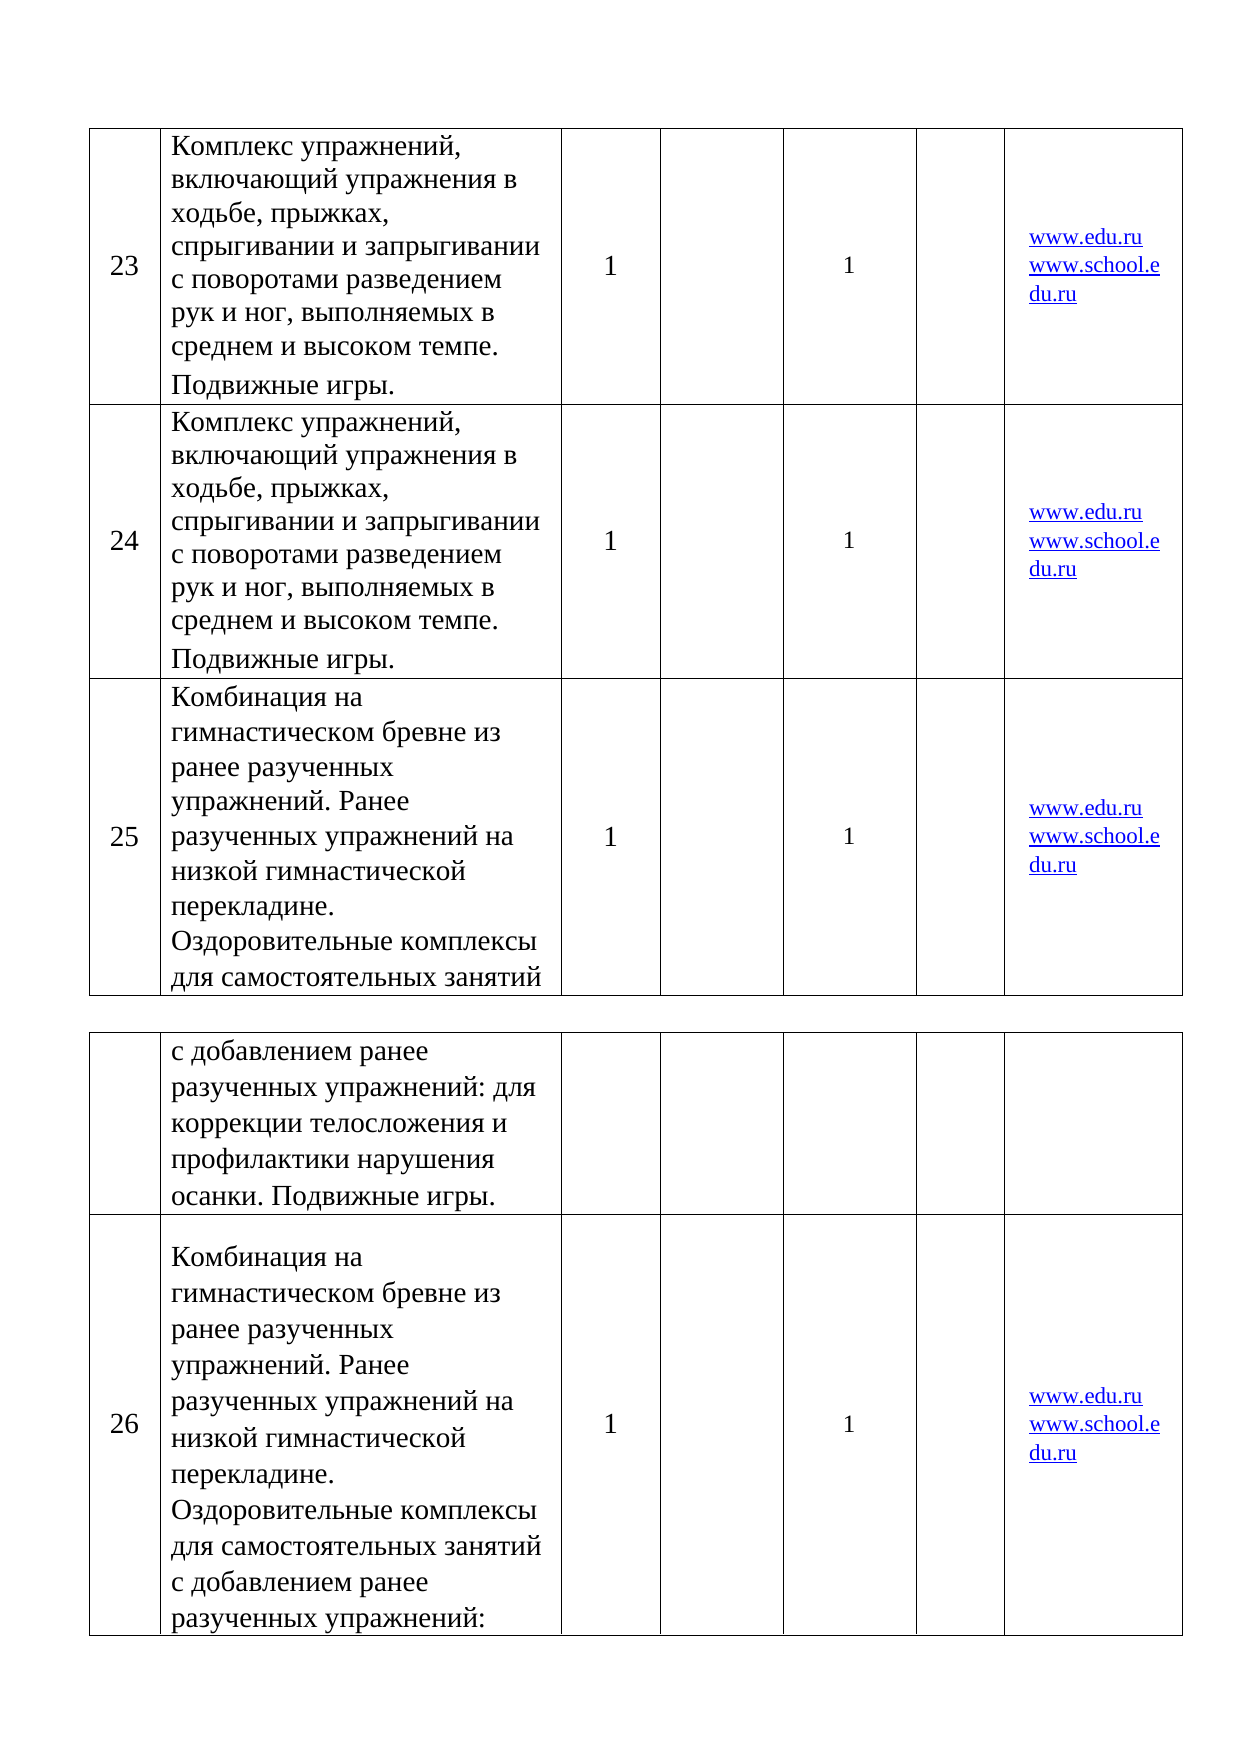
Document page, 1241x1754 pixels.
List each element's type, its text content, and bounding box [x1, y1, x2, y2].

table_cell [917, 679, 1004, 995]
table_cell 1 [562, 1215, 660, 1634]
table_cell 1 [784, 405, 916, 678]
table_header [917, 1033, 1004, 1214]
table_header с добавлением ранее разученных упражнений: для коррекции телосложения и профилактики нарушения осанки. Подвижные игры. [161, 1033, 561, 1214]
table_header [90, 1033, 160, 1214]
table_cell 1 [784, 129, 916, 403]
table_cell Комплекс упражнений, включающий упражнения в ходьбе, прыжках, спрыгивании и запрыгивании с поворотами разведением рук и ног, выполняемых в среднем и высоком темпе. Подвижные игры. [161, 405, 561, 678]
table_cell www.edu.ru www.school.e du.ru [1005, 405, 1182, 678]
table_header [1005, 1033, 1182, 1214]
table_cell 24 [90, 405, 160, 678]
table_cell 1 [562, 679, 660, 995]
table_cell [661, 405, 783, 678]
table_cell Комплекс упражнений, включающий упражнения в ходьбе, прыжках, спрыгивании и запрыгивании с поворотами разведением рук и ног, выполняемых в среднем и высоком темпе. Подвижные игры. [161, 129, 561, 403]
table_cell 1 [562, 129, 660, 403]
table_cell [1005, 1215, 1182, 1634]
table_cell 25 [90, 679, 160, 995]
table_cell 26 [90, 1215, 160, 1634]
table_cell [661, 679, 783, 995]
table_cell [161, 1215, 561, 1634]
table_cell 23 [90, 129, 160, 403]
table_cell 1 [784, 1215, 916, 1634]
table_header [784, 1033, 916, 1214]
table_cell 1 [562, 405, 660, 678]
table_header [661, 1033, 783, 1214]
table_cell [917, 129, 1004, 403]
table_cell [661, 129, 783, 403]
table_cell [661, 1215, 783, 1634]
table_cell 1 [784, 679, 916, 995]
table_header [562, 1033, 660, 1214]
table_cell www.edu.ru www.school.e du.ru [1005, 679, 1182, 995]
table_cell Комбинация на гимнастическом бревне из ранее разученных упражнений. Ранее разученных упражнений на низкой гимнастической перекладине. Оздоровительные комплексы для самостоятельных занятий [161, 679, 561, 995]
table_cell [917, 405, 1004, 678]
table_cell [1005, 129, 1182, 403]
table_cell [917, 1215, 1004, 1634]
